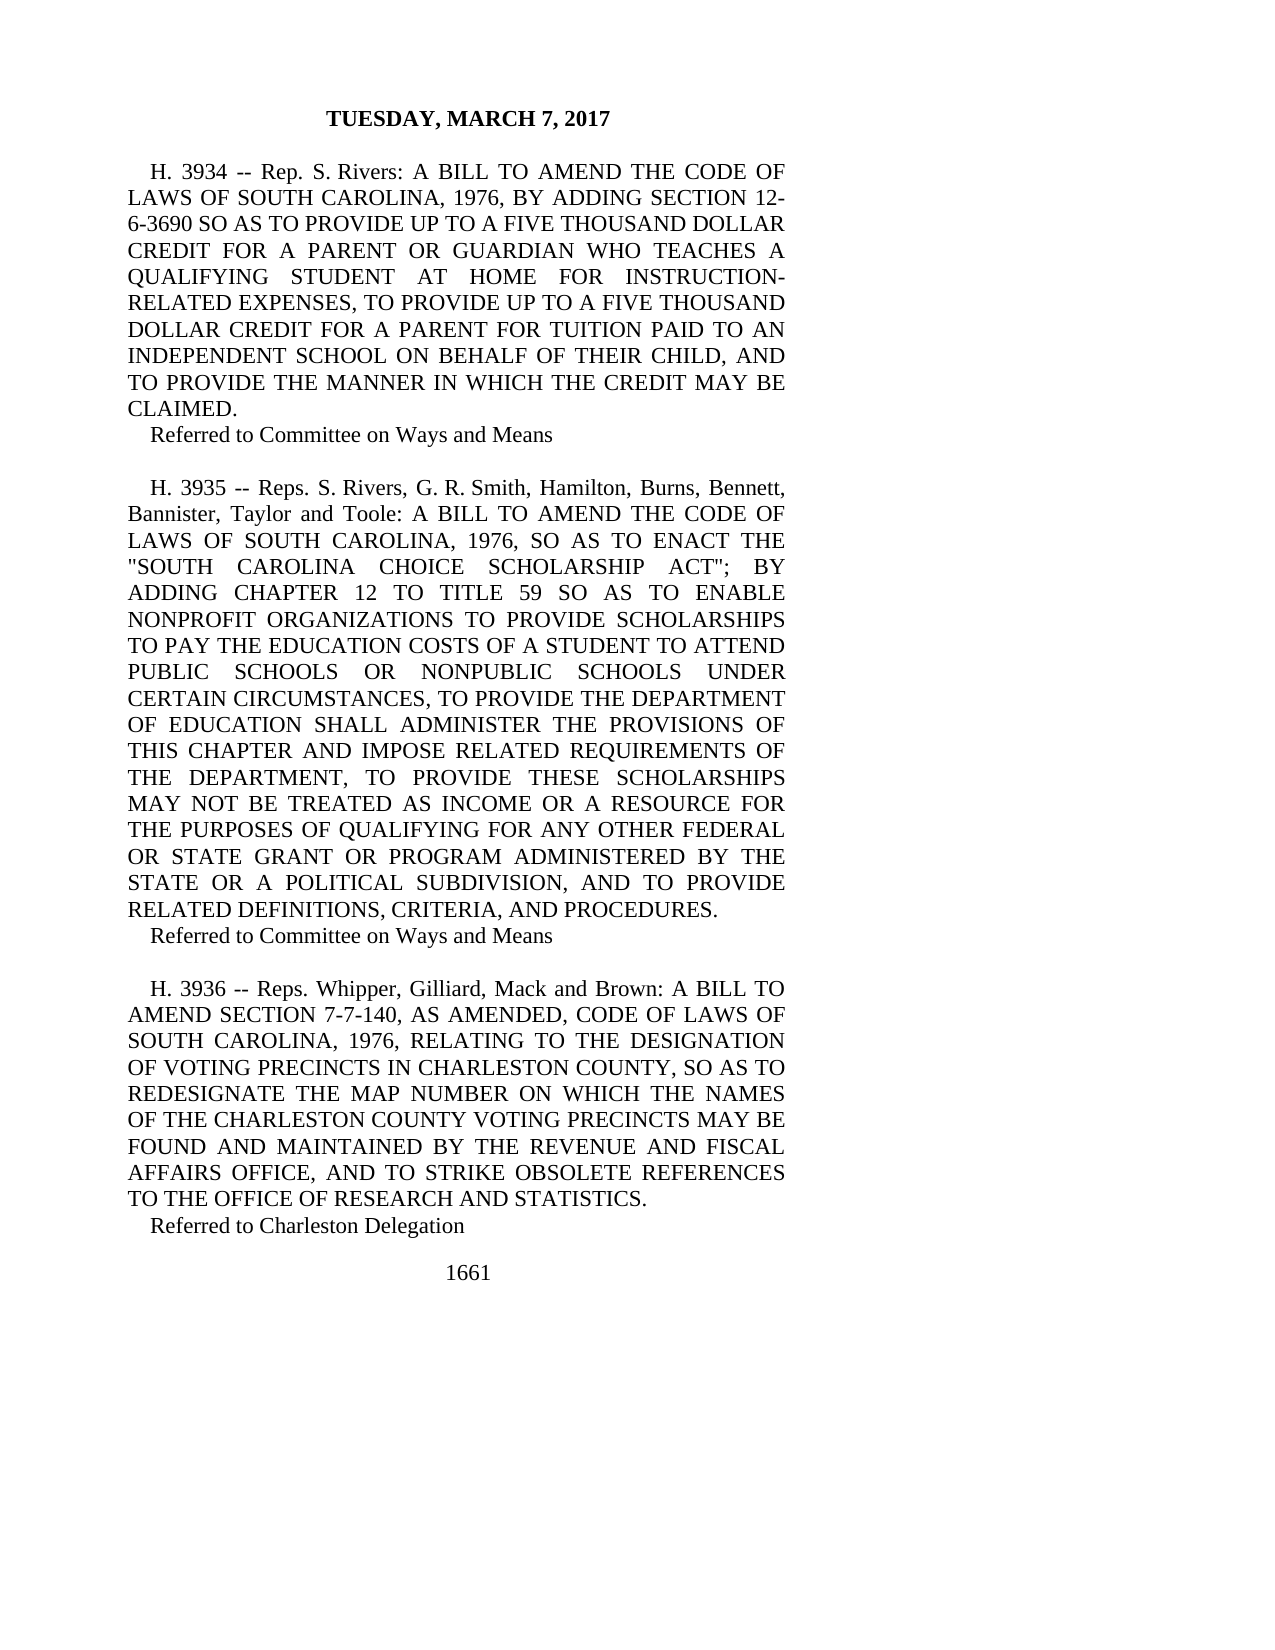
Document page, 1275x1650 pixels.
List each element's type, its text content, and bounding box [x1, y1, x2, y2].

text H. 3936 -- Reps. Whipper, Gilliard, Mack and Brown: A BILL TO AMEND SECTION 7-7-140, AS AMENDED, CODE OF LAWS OF SOUTH CAROLINA, 1976, RELATING TO THE DESIGNATION OF VOTING PRECINCTS IN CHARLESTON COUNTY, SO AS TO REDESIGNATE THE MAP NUMBER ON WHICH THE NAMES OF THE CHARLESTON COUNTY VOTING PRECINCTS MAY BE FOUND AND MAINTAINED BY THE REVENUE AND FISCAL AFFAIRS OFFICE, AND TO STRIKE OBSOLETE REFERENCES TO THE OFFICE OF RESEARCH AND STATISTICS. [127, 975, 786, 1212]
text H. 3935 -- Reps. S. Rivers, G. R. Smith, Hamilton, Burns, Bennett, Bannister, Taylor and Toole: A BILL TO AMEND THE CODE OF LAWS OF SOUTH CAROLINA, 1976, SO AS TO ENACT THE "SOUTH CAROLINA CHOICE SCHOLARSHIP ACT"; BY ADDING CHAPTER 12 TO TITLE 59 SO AS TO ENABLE NONPROFIT ORGANIZATIONS TO PROVIDE SCHOLARSHIPS TO PAY THE EDUCATION COSTS OF A STUDENT TO ATTEND PUBLIC SCHOOLS OR NONPUBLIC SCHOOLS UNDER CERTAIN CIRCUMSTANCES, TO PROVIDE THE DEPARTMENT OF EDUCATION SHALL ADMINISTER THE PROVISIONS OF THIS CHAPTER AND IMPOSE RELATED REQUIREMENTS OF THE DEPARTMENT, TO PROVIDE THESE SCHOLARSHIPS MAY NOT BE TREATED AS INCOME OR A RESOURCE FOR THE PURPOSES OF QUALIFYING FOR ANY OTHER FEDERAL OR STATE GRANT OR PROGRAM ADMINISTERED BY THE STATE OR A POLITICAL SUBDIVISION, AND TO PROVIDE RELATED DEFINITIONS, CRITERIA, AND PROCEDURES. [127, 474, 786, 922]
text Referred to Charleston Delegation [127, 1212, 786, 1238]
text Referred to Committee on Ways and Means [127, 922, 786, 948]
text Referred to Committee on Ways and Means [127, 421, 786, 448]
text H. 3934 -- Rep. S. Rivers: A BILL TO AMEND THE CODE OF LAWS OF SOUTH CAROLINA, 1976, BY ADDING SECTION 12-6-3690 SO AS TO PROVIDE UP TO A FIVE THOUSAND DOLLAR CREDIT FOR A PARENT OR GUARDIAN WHO TEACHES A QUALIFYING STUDENT AT HOME FOR INSTRUCTION-RELATED EXPENSES, TO PROVIDE UP TO A FIVE THOUSAND DOLLAR CREDIT FOR A PARENT FOR TUITION PAID TO AN INDEPENDENT SCHOOL ON BEHALF OF THEIR CHILD, AND TO PROVIDE THE MANNER IN WHICH THE CREDIT MAY BE CLAIMED. [127, 158, 786, 421]
